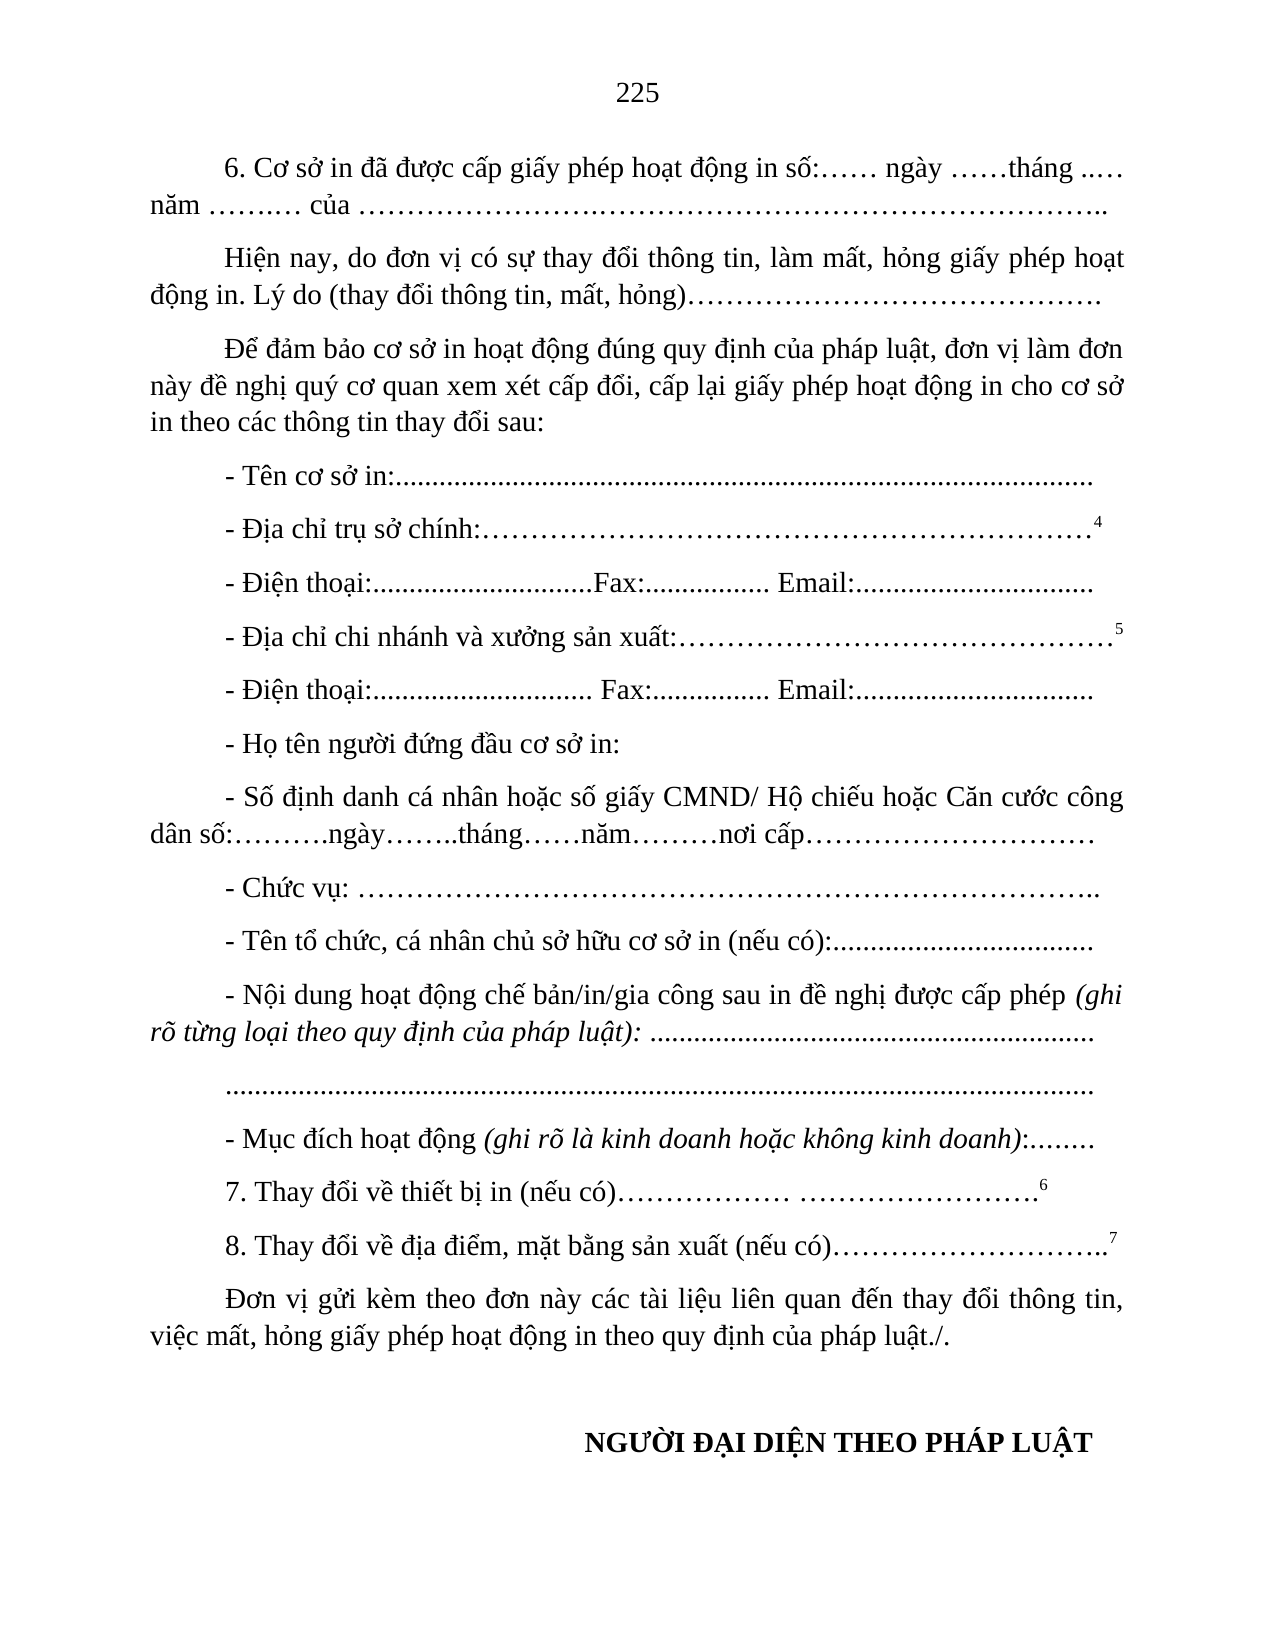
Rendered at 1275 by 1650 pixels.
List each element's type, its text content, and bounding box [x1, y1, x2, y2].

text - Tên cơ sở in: [150, 458, 1125, 492]
text - Họ tên người đứng đầu cơ sở in: [150, 726, 1125, 759]
text - Tên tổ chức, cá nhân chủ sở hữu cơ sở in (nếu có): [150, 923, 1125, 957]
text - Địa chỉ trụ sở chính:………………………………………………………4 [150, 512, 1125, 545]
text 6. Cơ sở in đã được cấp giấy phép hoạt động in số:…… ngày ……tháng ..… năm …….… của …………………….…………………………………………….. [150, 150, 1125, 220]
text 8. Thay đổi về địa điểm, mặt bằng sản xuất (nếu có)………………………..7 [150, 1228, 1125, 1261]
text Đơn vị gửi kèm theo đơn này các tài liệu liên quan đến thay đổi thông tin, việc mất, hỏng giấy phép hoạt động in theo quy định của pháp luật./. [150, 1281, 1125, 1352]
text Hiện nay, do đơn vị có sự thay đổi thông tin, làm mất, hỏng giấy phép hoạt động in. Lý do (thay đổi thông tin, mất, hỏng)……………………………………. [150, 240, 1125, 311]
text - Điện thoại: Fax: Email: [150, 565, 1125, 599]
text - Mục đích hoạt động (ghi rõ là kinh doanh hoặc không kinh doanh): [150, 1121, 1125, 1154]
text 7. Thay đổi về thiết bị in (nếu có)……………… …………………….6 [150, 1174, 1125, 1208]
text - Điện thoại: Fax: Email: [150, 672, 1125, 706]
text - Địa chỉ chi nhánh và xưởng sản xuất:………………………………………5 [150, 619, 1125, 652]
text - Nội dung hoạt động chế bản/in/gia công sau in đề nghị được cấp phép (ghi rõ từng loại theo quy định của pháp luật): [150, 977, 1125, 1047]
text Để đảm bảo cơ sở in hoạt động đúng quy định của pháp luật, đơn vị làm đơn này đề nghị quý cơ quan xem xét cấp đổi, cấp lại giấy phép hoạt động in cho cơ sở in theo các thông tin thay đổi sau: [150, 331, 1125, 438]
text - Số định danh cá nhân hoặc số giấy CMND/ Hộ chiếu hoặc Căn cước công dân số:……….ngày……..tháng……năm………nơi cấp………………………… [150, 779, 1125, 850]
text - Chức vụ: ………………………………………………………………….. [150, 870, 1125, 903]
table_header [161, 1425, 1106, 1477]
